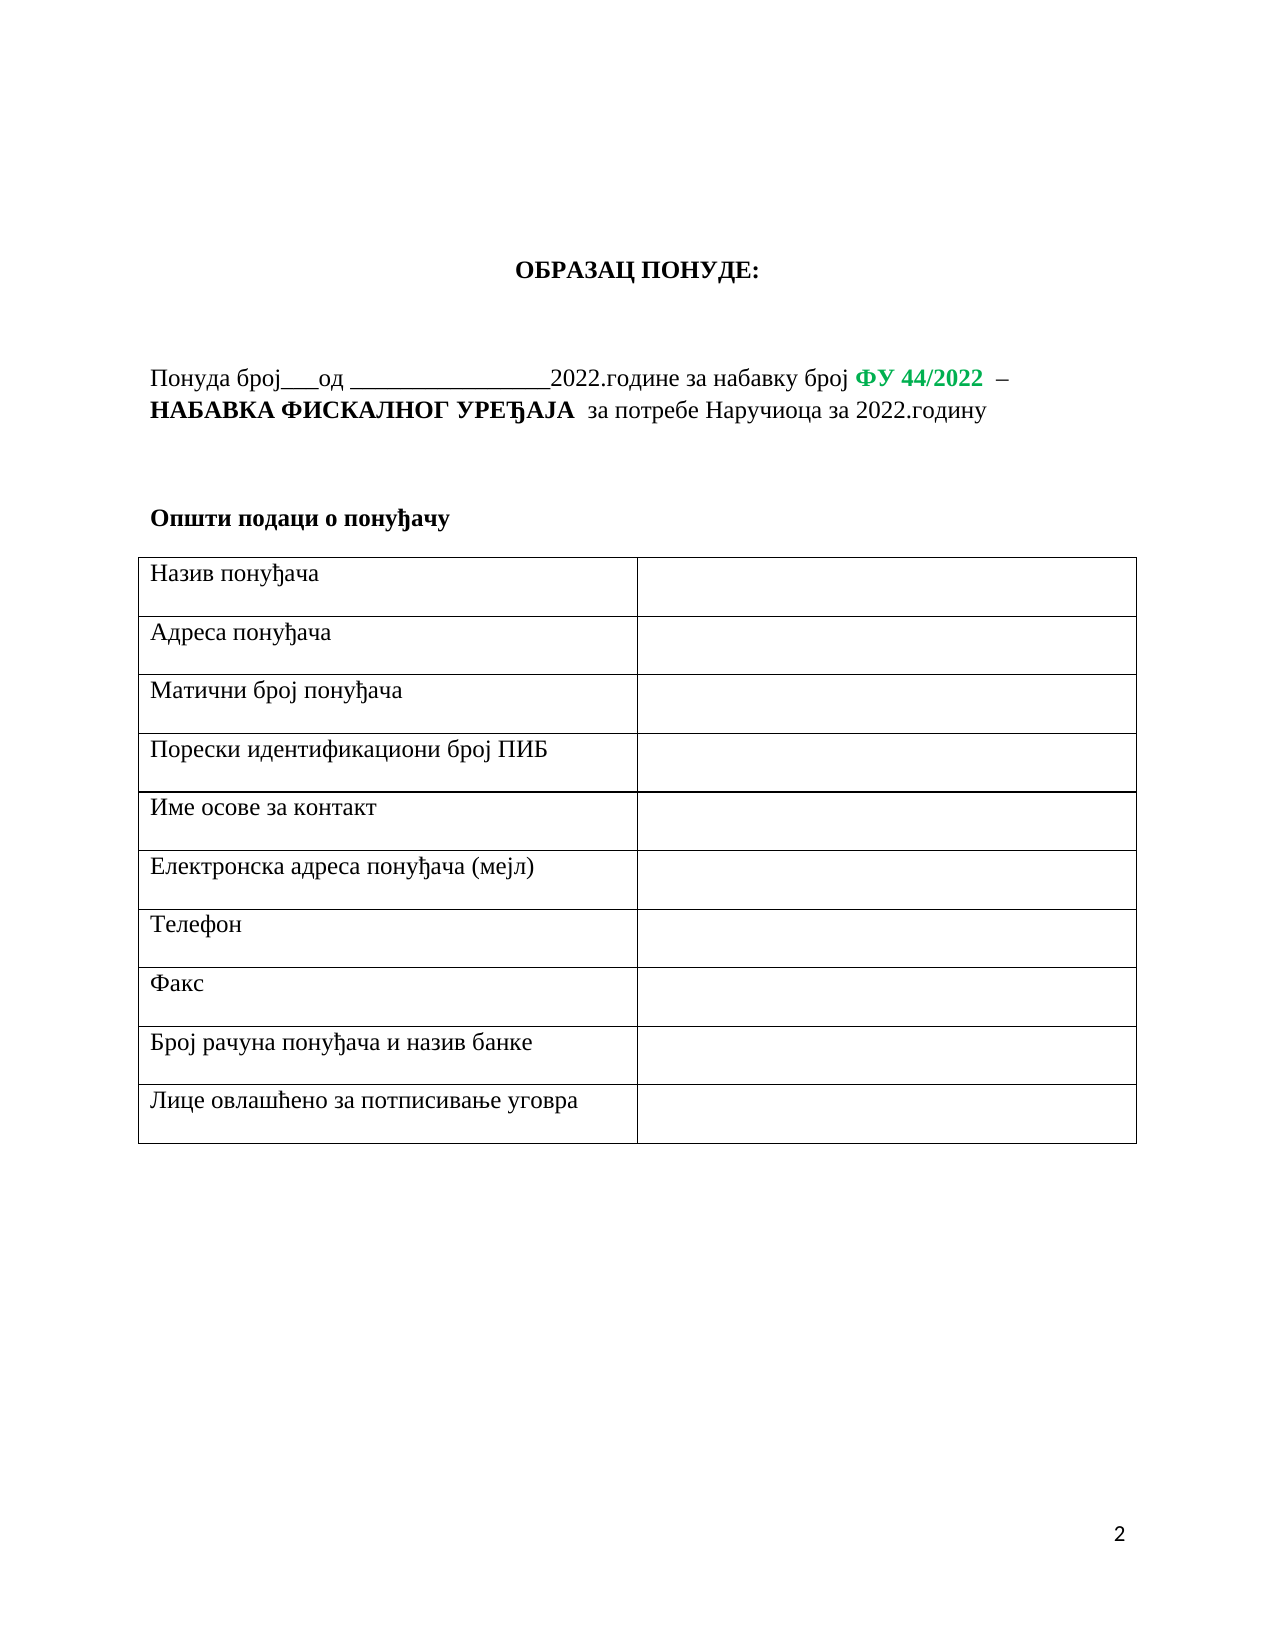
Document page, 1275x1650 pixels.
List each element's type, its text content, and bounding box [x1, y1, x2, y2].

table_cell [638, 1085, 1136, 1143]
table_cell [638, 793, 1136, 850]
table_cell Матични број понуђача [139, 675, 637, 733]
table_cell Име осове за контакт [139, 793, 637, 850]
table_cell [638, 675, 1136, 733]
table_cell [638, 734, 1136, 791]
table_cell [638, 851, 1136, 908]
table_cell Порески идентификациони број ПИБ [139, 734, 637, 791]
table_cell Лице овлашћено за потписивање уговра [139, 1085, 637, 1143]
table_cell Електронска адреса понуђача (мејл) [139, 851, 637, 908]
table_header Назив понуђача [139, 558, 637, 616]
table_cell [638, 968, 1136, 1026]
text ОБРАЗАЦ ПОНУДЕ: [150, 255, 1125, 284]
text Понуда број___од ________________2022.године за набавку број ФУ 44/2022 – НАБАВКА ФИСКАЛНОГ УРЕЂАЈА за потребе Наручиоца за 2022.годину [150, 363, 1125, 424]
table_cell Број рачуна понуђача и назив банке [139, 1027, 637, 1084]
table_cell [638, 617, 1136, 674]
text Општи подаци о понуђачу [150, 503, 1125, 532]
table_cell Адреса понуђача [139, 617, 637, 674]
table_cell Факс [139, 968, 637, 1026]
table_header [638, 558, 1136, 616]
table_cell [638, 1027, 1136, 1084]
table_cell Телефон [139, 910, 637, 967]
table_cell [638, 910, 1136, 967]
